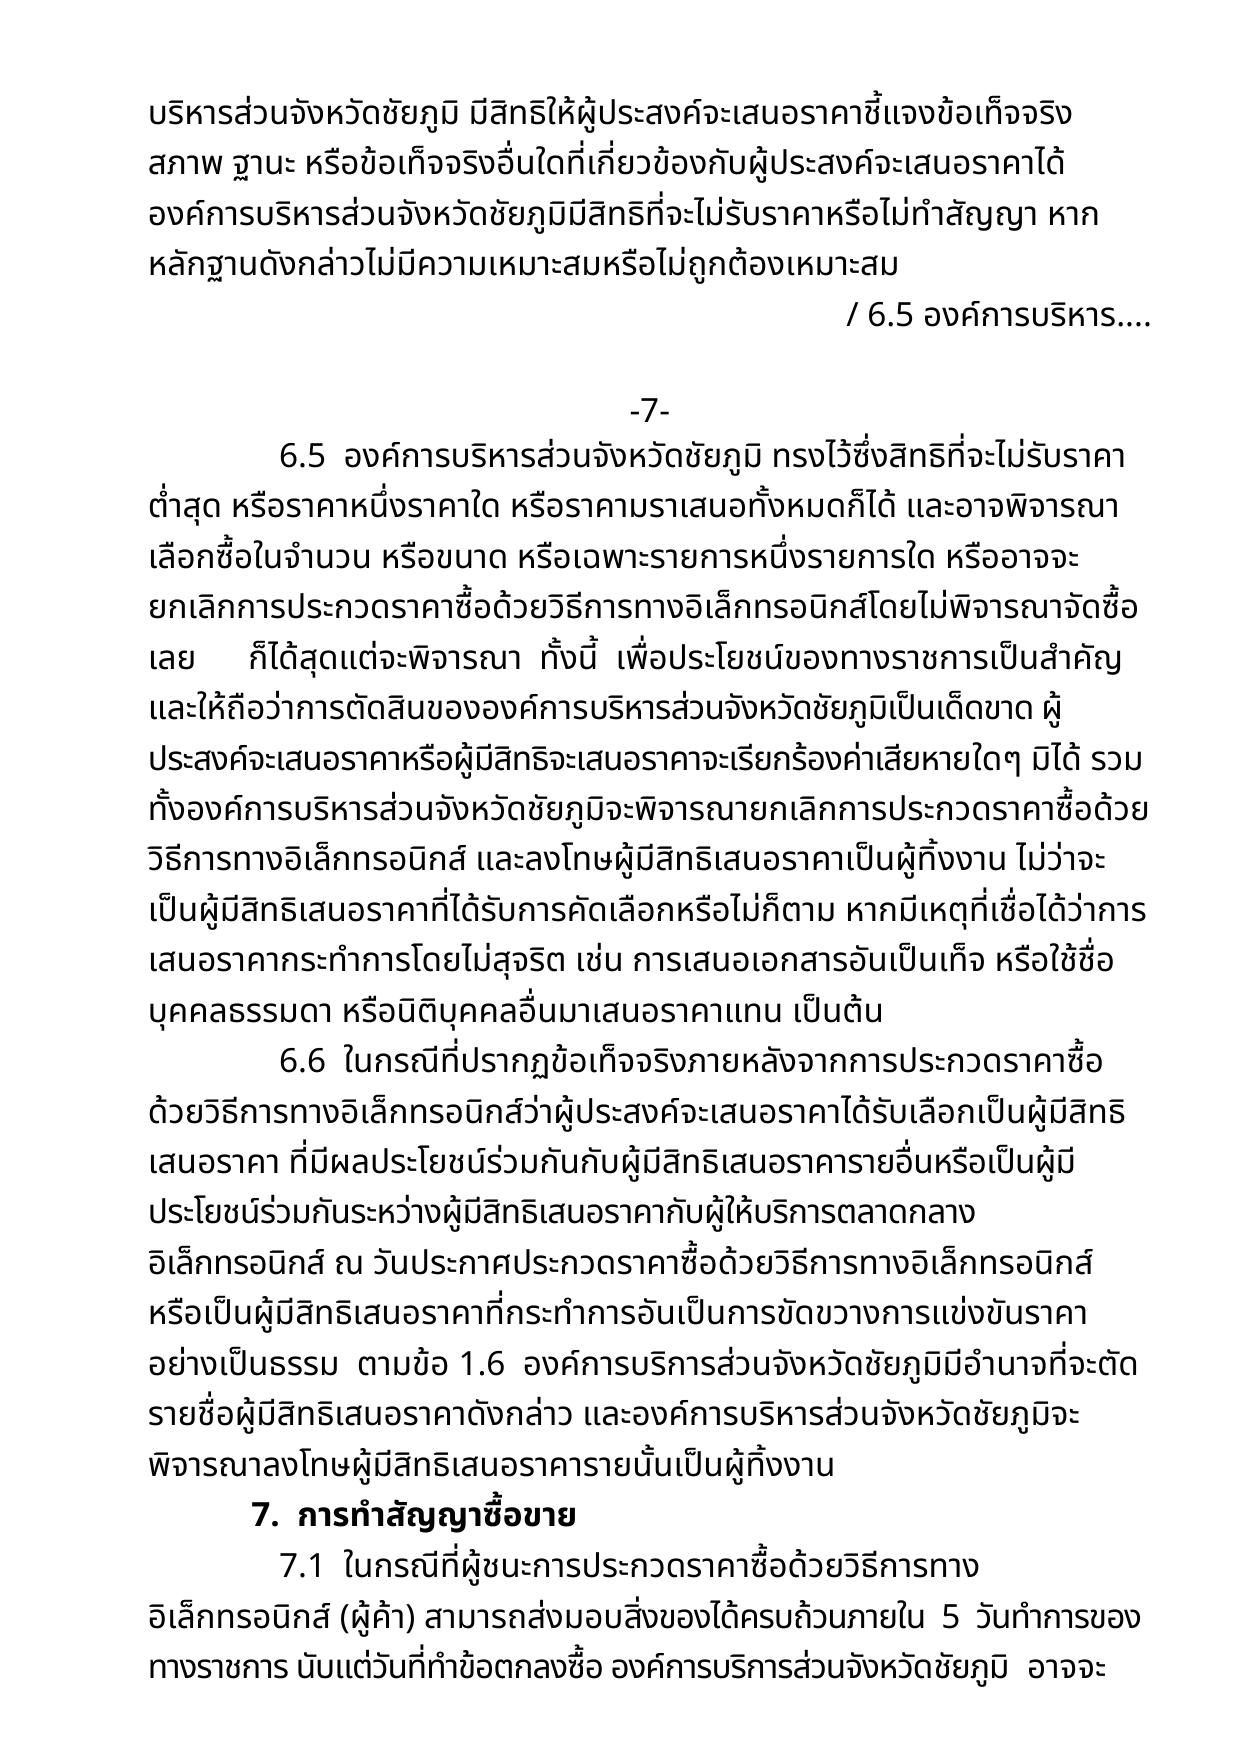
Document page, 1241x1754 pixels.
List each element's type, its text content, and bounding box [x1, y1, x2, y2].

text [148, 1542, 1152, 1693]
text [148, 89, 1152, 290]
text 6.5 องค์การบริหารส่วนจังหวัดชัยภูมิ ทรงไว้ซึ่งสิทธิที่จะไม่รับราคาต่ำสุด หรือราคาหนึ่งราคาใด หรือราคามราเสนอทั้งหมดก็ได้ และอาจพิจารณาเลือกซื้อในจำนวน หรือขนาด หรือเฉพาะรายการหนึ่งรายการใด หรืออาจจะยกเลิกการประกวดราคาซื้อด้วยวิธีการทางอิเล็กทรอนิกส์โดยไม่พิจารณาจัดซื้อเลย ก็ได้สุดแต่จะพิจารณา ทั้งนี้ เพื่อประโยชน์ของทางราชการเป็นสำคัญ และให้ถือว่าการตัดสินขององค์การบริหารส่วนจังหวัดชัยภูมิเป็นเด็ดขาด ผู้ประสงค์จะเสนอราคาหรือผู้มีสิทธิจะเสนอราคาจะเรียกร้องค่าเสียหายใดๆ มิได้ รวมทั้งองค์การบริหารส่วนจังหวัดชัยภูมิจะพิจารณายกเลิกการประกวดราคาซื้อด้วยวิธีการทางอิเล็กทรอนิกส์ และลงโทษผู้มีสิทธิเสนอราคาเป็นผู้ทิ้งงาน ไม่ว่าจะเป็นผู้มีสิทธิเสนอราคาที่ได้รับการคัดเลือกหรือไม่ก็ตาม หากมีเหตุที่เชื่อได้ว่าการเสนอราคากระทำการโดยไม่สุจริต เช่น การเสนอเอกสารอันเป็นเท็จ หรือใช้ชื่อบุคคลธรรมดา หรือนิติบุคคลอื่นมาเสนอราคาแทน เป็นต้น [148, 432, 1152, 1037]
text -7- [148, 386, 1152, 432]
text / 6.5 องค์การบริหาร.... [148, 290, 1152, 341]
text 6.6 ในกรณีที่ปรากฏข้อเท็จจริงภายหลังจากการประกวดราคาซื้อ ด้วยวิธีการทางอิเล็กทรอนิกส์ว่าผู้ประสงค์จะเสนอราคาได้รับเลือกเป็นผู้มีสิทธิเสนอราคา ที่มีผลประโยชน์ร่วมกันกับผู้มีสิทธิเสนอราคารายอื่นหรือเป็นผู้มีประโยชน์ร่วมกันระหว่างผู้มีสิทธิเสนอราคากับผู้ให้บริการตลาดกลางอิเล็กทรอนิกส์ ณ วันประกาศประกวดราคาซื้อด้วยวิธีการทางอิเล็กทรอนิกส์ หรือเป็นผู้มีสิทธิเสนอราคาที่กระทำการอันเป็นการขัดขวางการแข่งขันราคาอย่างเป็นธรรม ตามข้อ 1.6 องค์การบริการส่วนจังหวัดชัยภูมิมีอำนาจที่จะตัดรายชื่อผู้มีสิทธิเสนอราคาดังกล่าว และองค์การบริหารส่วนจังหวัดชัยภูมิจะพิจารณาลงโทษผู้มีสิทธิเสนอราคารายนั้นเป็นผู้ทิ้งงาน [148, 1037, 1152, 1491]
text 7. การทำสัญญาซื้อขาย [148, 1491, 1152, 1542]
